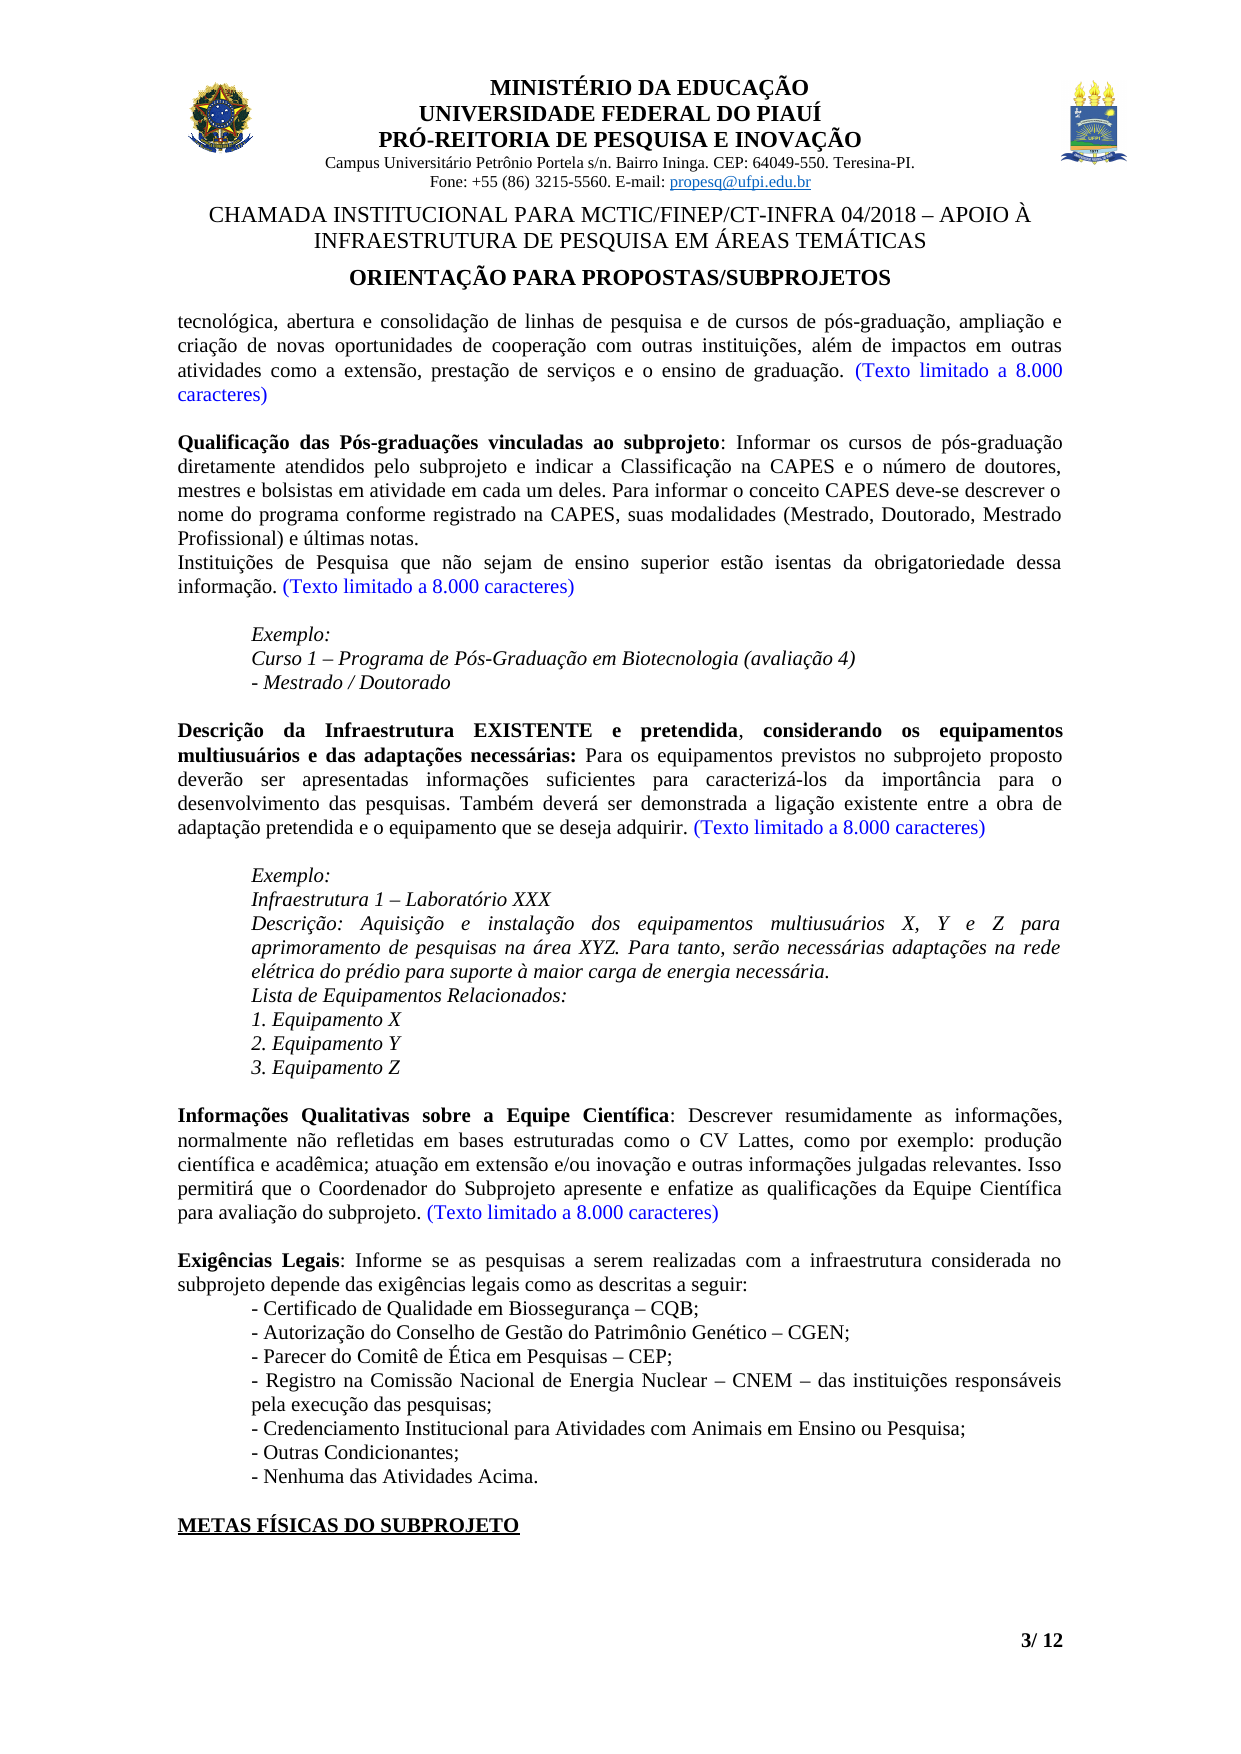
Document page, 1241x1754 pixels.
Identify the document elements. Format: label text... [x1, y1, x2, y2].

picture [184, 80, 258, 158]
text Descrição: Aquisição e instalação dos equipamentos multiusuários X, Y e Z para aprimoramento de pesquisas na área XYZ. Para tanto, serão necessárias adaptações na rede elétrica do prédio para suporte à maior carga de energia necessária. [251, 911, 1063, 983]
text Qualificação das Pós-graduações vinculadas ao subprojeto: Informar os cursos de pós-graduação diretamente atendidos pelo subprojeto e indicar a Classificação na CAPES e o número de doutores, mestres e bolsistas em atividade em cada um deles. Para informar o conceito CAPES deve-se descrever o nome do programa conforme registrado na CAPES, suas modalidades (Mestrado, Doutorado, Mestrado Profissional) e últimas notas. [177, 430, 1063, 550]
text - Nenhuma das Atividades Acima. [251, 1464, 1063, 1488]
text Exigências Legais: Informe se as pesquisas a serem realizadas com a infraestrutura considerada no subprojeto depende das exigências legais como as descritas a seguir: [177, 1248, 1063, 1296]
text 3. Equipamento Z [251, 1055, 1063, 1079]
text - Parecer do Comitê de Ética em Pesquisas – CEP; [251, 1344, 1063, 1368]
text - Autorização do Conselho de Gestão do Patrimônio Genético – CGEN; [251, 1320, 1063, 1344]
picture [1060, 80, 1128, 170]
text Exemplo: [251, 622, 1063, 646]
text Exemplo: [251, 863, 1063, 887]
text Infraestrutura 1 – Laboratório XXX [251, 887, 1063, 911]
text - Credenciamento Institucional para Atividades com Animais em Ensino ou Pesquisa; [251, 1416, 1063, 1440]
text Lista de Equipamentos Relacionados: [251, 983, 1063, 1007]
text - Certificado de Qualidade em Biossegurança – CQB; [251, 1296, 1063, 1320]
text Instituições de Pesquisa que não sejam de ensino superior estão isentas da obrigatoriedade dessa informação. (Texto limitado a 8.000 caracteres) [177, 550, 1063, 598]
text 2. Equipamento Y [251, 1031, 1063, 1055]
text Curso 1 – Programa de Pós-Graduação em Biotecnologia (avaliação 4) [251, 646, 1063, 670]
text - Mestrado / Doutorado [251, 670, 1063, 694]
text Descrição da Infraestrutura EXISTENTE e pretendida, considerando os equipamentos multiusuários e das adaptações necessárias: Para os equipamentos previstos no subprojeto proposto deverão ser apresentadas informações suficientes para caracterizá-los da importância para o desenvolvimento das pesquisas. Também deverá ser demonstrada a ligação existente entre a obra de adaptação pretendida e o equipamento que se deseja adquirir. (Texto limitado a 8.000 caracteres) [177, 718, 1063, 839]
text METAS FÍSICAS DO SUBPROJETO [177, 1512, 1063, 1537]
text Informações Qualitativas sobre a Equipe Científica: Descrever resumidamente as informações, normalmente não refletidas em bases estruturadas como o CV Lattes, como por exemplo: produção científica e acadêmica; atuação em extensão e/ou inovação e outras informações julgadas relevantes. Isso permitirá que o Coordenador do Subprojeto apresente e enfatize as qualificações da Equipe Científica para avaliação do subprojeto. (Texto limitado a 8.000 caracteres) [177, 1103, 1063, 1224]
text 1. Equipamento X [251, 1007, 1063, 1031]
text - Outras Condicionantes; [251, 1440, 1063, 1464]
text - Registro na Comissão Nacional de Energia Nuclear – CNEM – das instituições responsáveis pela execução das pesquisas; [251, 1368, 1063, 1416]
